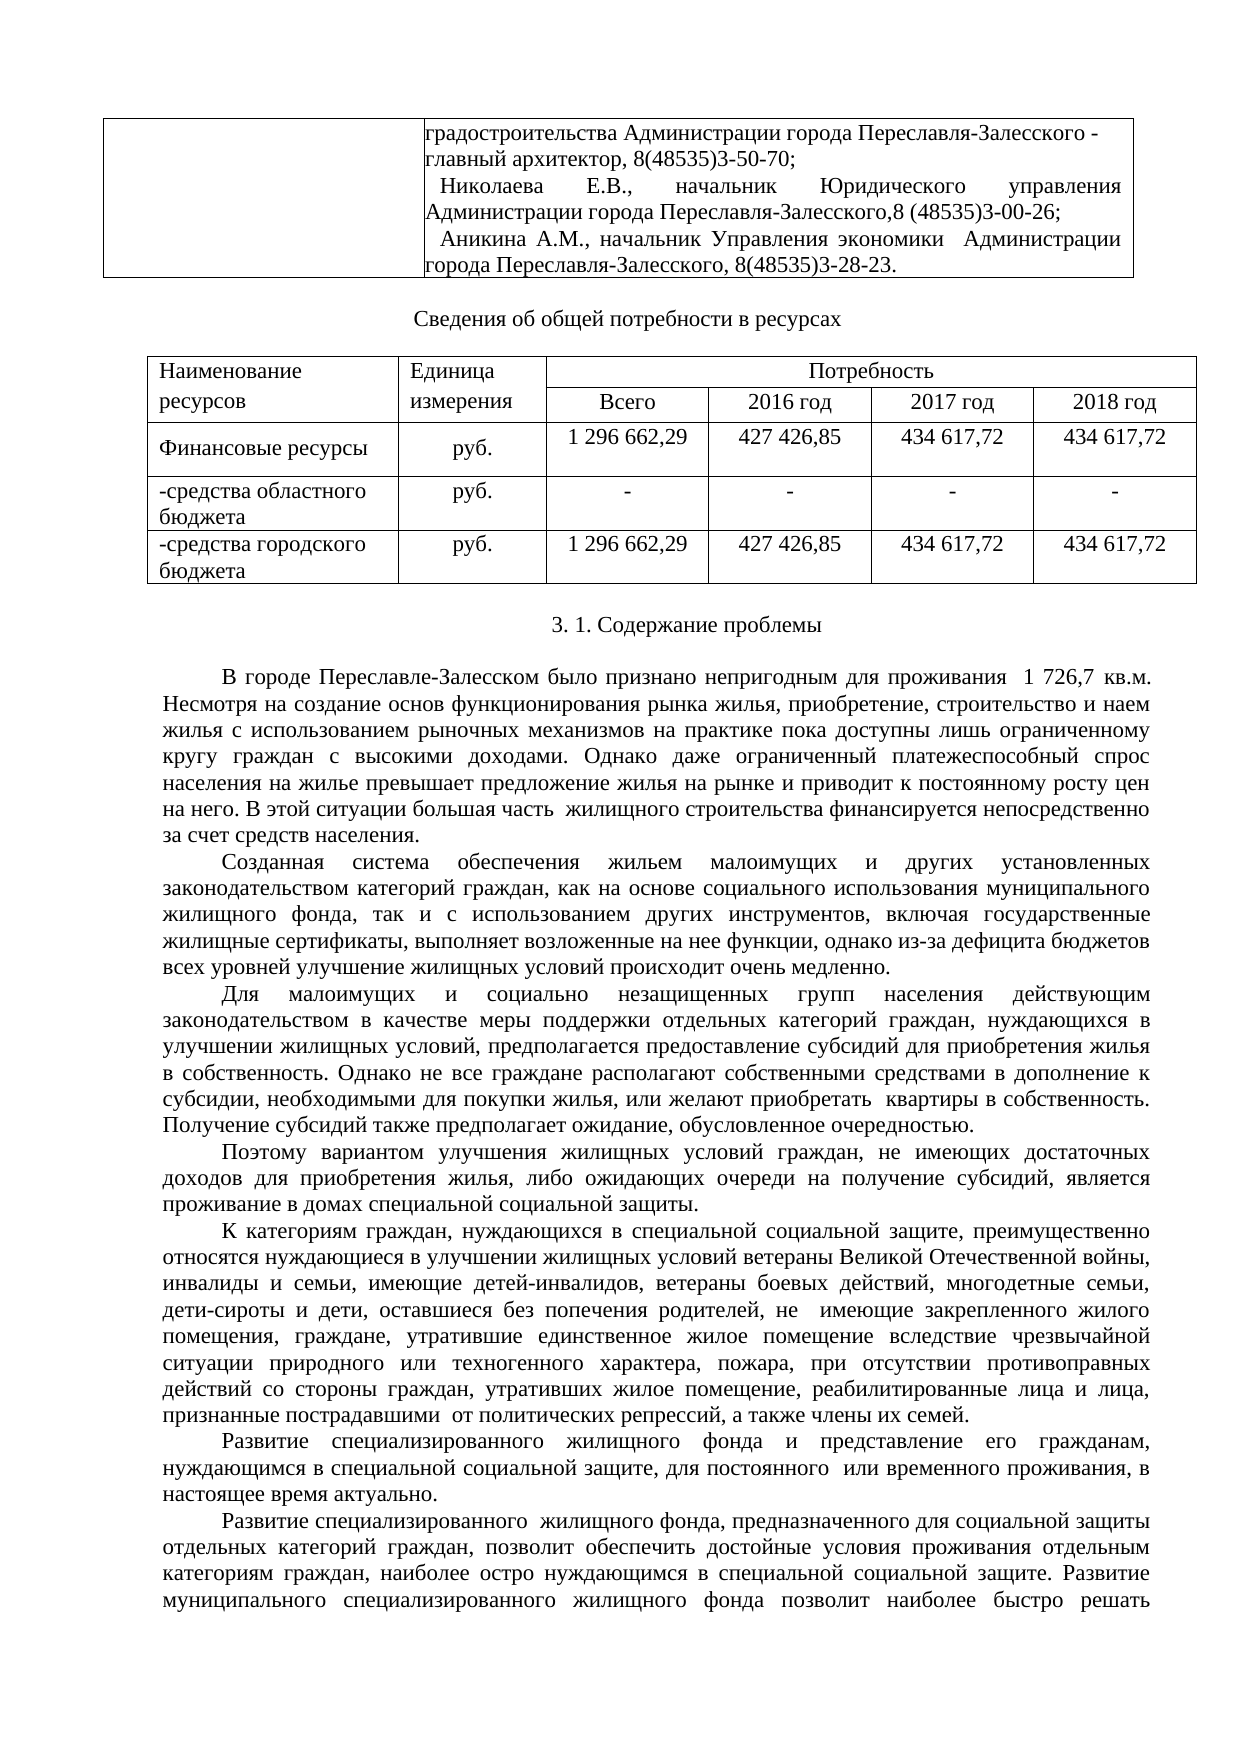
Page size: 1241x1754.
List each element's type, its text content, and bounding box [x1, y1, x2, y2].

table_cell 427 426,85 [709, 531, 871, 583]
text Сведения об общей потребности в ресурсах [103, 305, 1152, 331]
table_cell -средства городского бюджета [148, 531, 398, 583]
text 3. 1. Содержание проблемы [162, 611, 1152, 637]
table_cell - [709, 477, 871, 529]
table_cell 427 426,85 [709, 423, 871, 476]
table_cell 2016 год [709, 388, 871, 422]
table_header Потребность [547, 357, 1196, 387]
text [162, 1507, 1152, 1612]
table_header Наименование ресурсов [148, 357, 398, 422]
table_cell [104, 119, 424, 277]
table_cell 434 617,72 [1034, 423, 1196, 476]
table_cell - [1034, 477, 1196, 529]
table_cell 1 296 662,29 [547, 531, 708, 583]
text Созданная система обеспечения жильем малоимущих и других установленных законодательством категорий граждан, как на основе социального использования муниципального жилищного фонда, так и с использованием других инструментов, включая государственные жилищные сертификаты, выполняет возложенные на нее функции, однако из-за дефицита бюджетов всех уровней улучшение жилищных условий происходит очень медленно. [162, 848, 1152, 979]
table_cell Финансовые ресурсы [148, 423, 398, 476]
text Развитие специализированного жилищного фонда и представление его гражданам, нуждающимся в специальной социальной защите, для постоянного или временного проживания, в настоящее время актуально. [162, 1428, 1152, 1507]
table_cell 434 617,72 [872, 423, 1033, 476]
table_cell Всего [547, 388, 708, 422]
table_cell руб. [399, 477, 546, 529]
text К категориям граждан, нуждающихся в специальной социальной защите, преимущественно относятся нуждающиеся в улучшении жилищных условий ветераны Великой Отечественной войны, инвалиды и семьи, имеющие детей-инвалидов, ветераны боевых действий, многодетные семьи, дети-сироты и дети, оставшиеся без попечения родителей, не имеющие закрепленного жилого помещения, граждане, утратившие единственное жилое помещение вследствие чрезвычайной ситуации природного или техногенного характера, пожара, при отсутствии противоправных действий со стороны граждан, утративших жилое помещение, реабилитированные лица и лица, признанные пострадавшими от политических репрессий, а также члены их семей. [162, 1217, 1152, 1428]
table_cell руб. [399, 531, 546, 583]
table_cell 2018 год [1034, 388, 1196, 422]
table_cell руб. [399, 423, 546, 476]
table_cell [425, 119, 1133, 277]
text В городе Переславле-Залесском было признано непригодным для проживания 1 726,7 кв.м. Несмотря на создание основ функционирования рынка жилья, приобретение, строительство и наем жилья с использованием рыночных механизмов на практике пока доступны лишь ограниченному кругу граждан с высокими доходами. Однако даже ограниченный платежеспособный спрос населения на жилье превышает предложение жилья на рынке и приводит к постоянному росту цен на него. В этой ситуации большая часть жилищного строительства финансируется непосредственно за счет средств населения. [162, 663, 1152, 848]
table_cell - [872, 477, 1033, 529]
table_cell 434 617,72 [872, 531, 1033, 583]
table_cell 2017 год [872, 388, 1033, 422]
table_cell -средства областного бюджета [148, 477, 398, 529]
table_cell - [547, 477, 708, 529]
table_cell 434 617,72 [1034, 531, 1196, 583]
table_cell 1 296 662,29 [547, 423, 708, 476]
text Поэтому вариантом улучшения жилищных условий граждан, не имеющих достаточных доходов для приобретения жилья, либо ожидающих очереди на получение субсидий, является проживание в домах специальной социальной защиты. [162, 1138, 1152, 1217]
table_header Единица измерения [399, 357, 546, 422]
text Для малоимущих и социально незащищенных групп населения действующим законодательством в качестве меры поддержки отдельных категорий граждан, нуждающихся в улучшении жилищных условий, предполагается предоставление субсидий для приобретения жилья в собственность. Однако не все граждане располагают собственными средствами в дополнение к субсидии, необходимыми для покупки жилья, или желают приобретать квартиры в собственность. Получение субсидий также предполагает ожидание, обусловленное очередностью. [162, 979, 1152, 1138]
